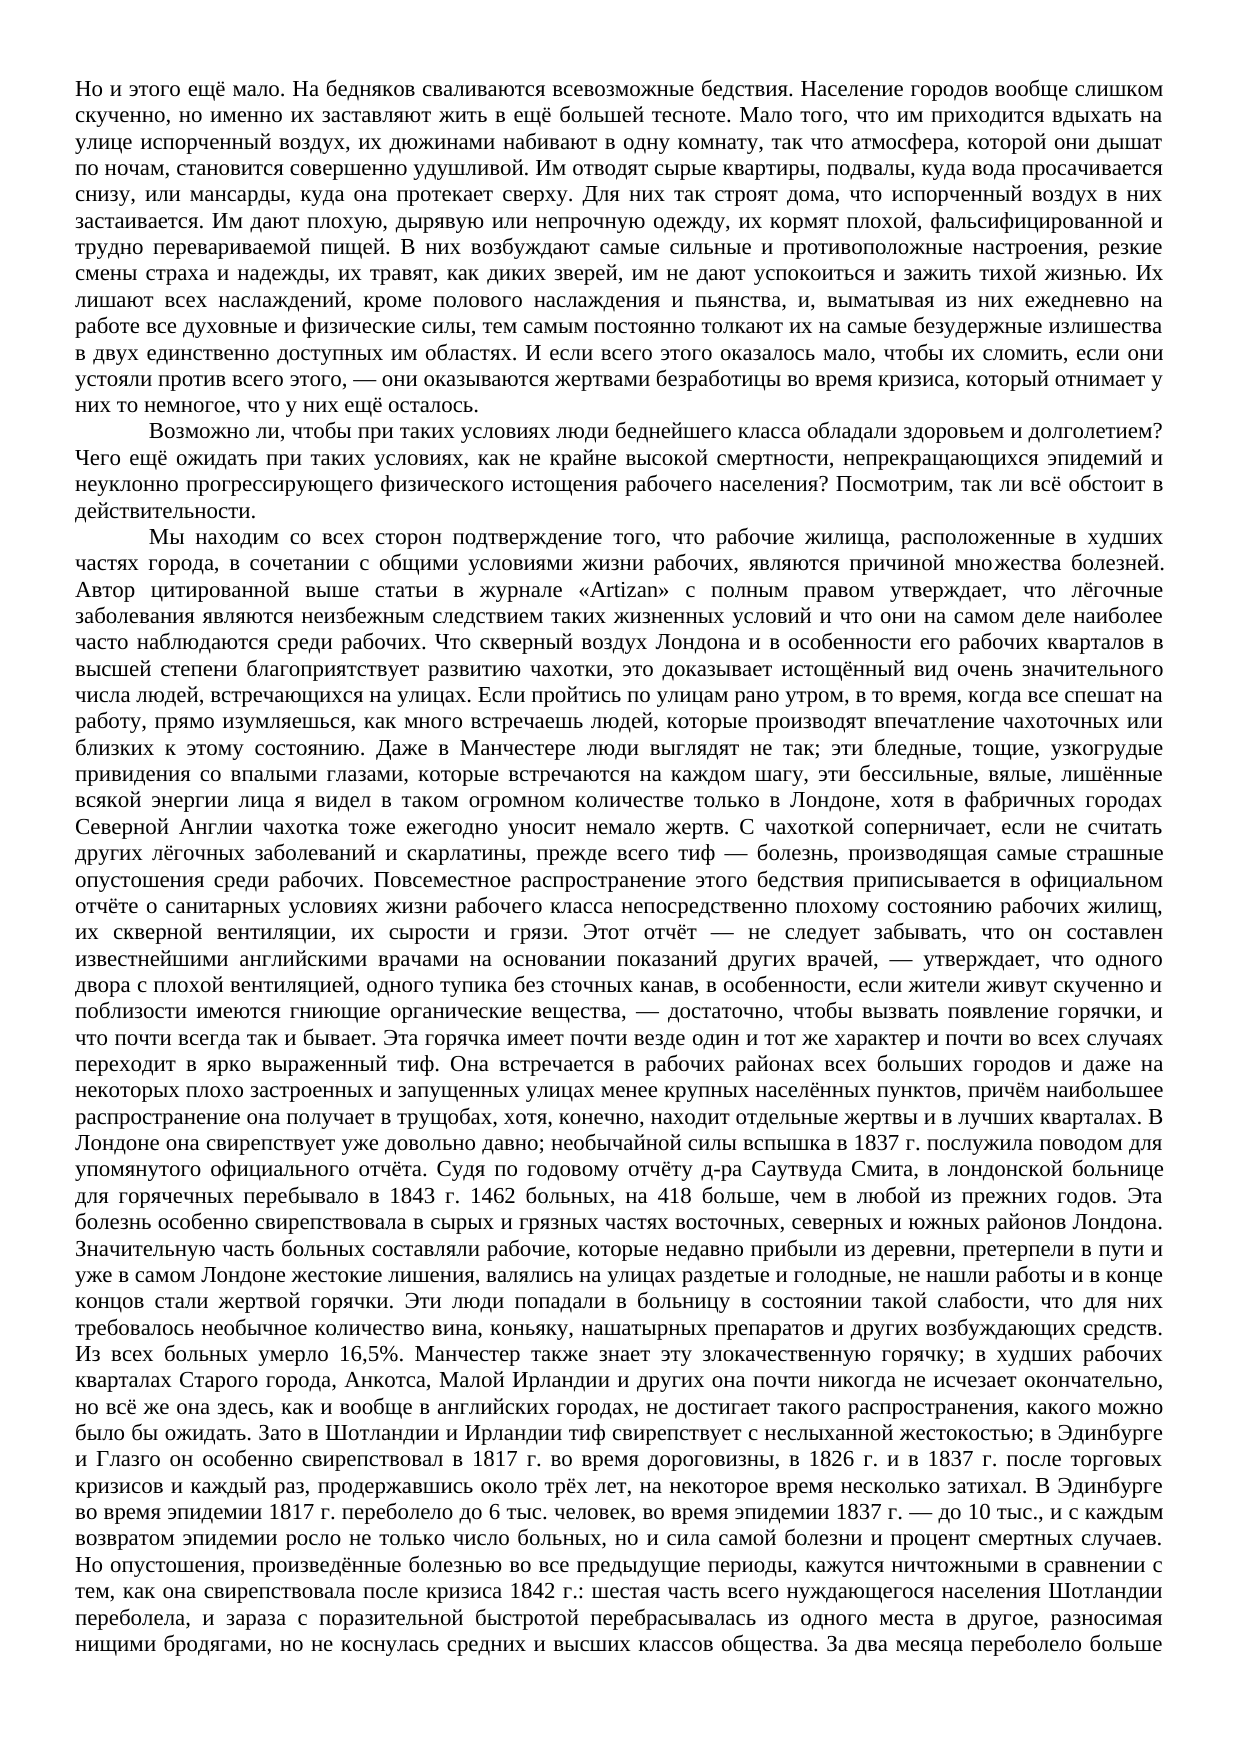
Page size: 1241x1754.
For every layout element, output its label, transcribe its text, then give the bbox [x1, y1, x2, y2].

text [75, 523, 1165, 1656]
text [75, 75, 1165, 418]
text Возможно ли, чтобы при таких условиях люди беднейшего класса обладали здоровьем и долголетием? Чего ещё ожидать при таких условиях, как не крайне высокой смертности, непрекращающихся эпидемий и неуклонно прогрессирующего физического истощения рабочего населения? Посмотрим, так ли всё обстоит в действительности. [75, 418, 1165, 523]
